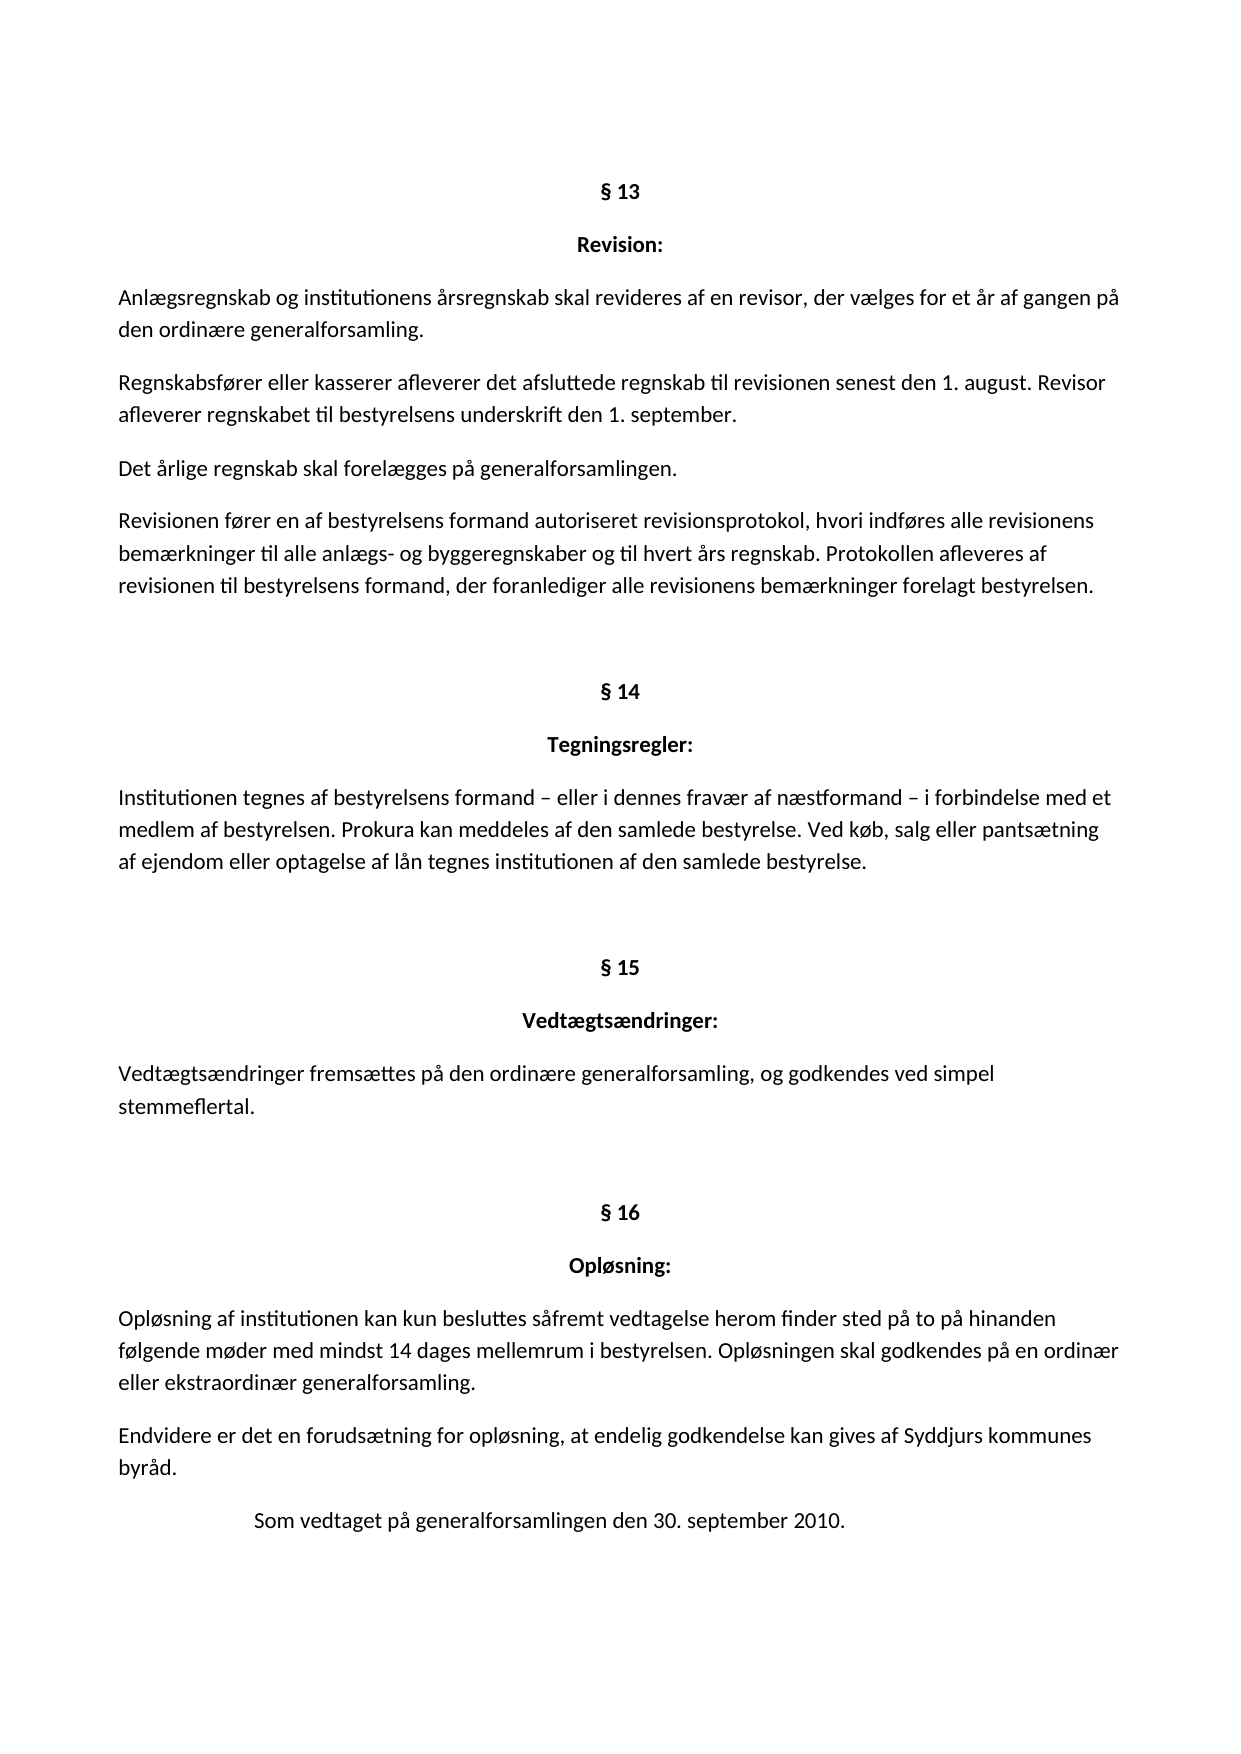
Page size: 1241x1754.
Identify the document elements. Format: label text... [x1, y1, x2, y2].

text Det årlige regnskab skal forelægges på generalforsamlingen. [118, 454, 1122, 482]
text Vedtægtsændringer: [118, 1007, 1122, 1034]
text Opløsning: [118, 1251, 1122, 1279]
text § 14 [118, 677, 1122, 705]
text Tegningsregler: [118, 730, 1122, 758]
text § 13 [118, 177, 1122, 205]
text Opløsning af institutionen kan kun besluttes såfremt vedtagelse herom finder sted på to på hinanden følgende møder med mindst 14 dages mellemrum i bestyrelsen. Opløsningen skal godkendes på en ordinær eller ekstraordinær generalforsamling. [118, 1304, 1122, 1396]
text Regnskabsfører eller kasserer afleverer det afsluttede regnskab til revisionen senest den 1. august. Revisor afleverer regnskabet til bestyrelsens underskrift den 1. september. [118, 368, 1122, 429]
text Anlægsregnskab og institutionens årsregnskab skal revideres af en revisor, der vælges for et år af gangen på den ordinære generalforsamling. [118, 283, 1122, 343]
text Endvidere er det en forudsætning for opløsning, at endelig godkendelse kan gives af Syddjurs kommunes byråd. [118, 1421, 1122, 1481]
text Revisionen fører en af bestyrelsens formand autoriseret revisionsprotokol, hvori indføres alle revisionens bemærkninger til alle anlægs- og byggeregnskaber og til hvert års regnskab. Protokollen afleveres af revisionen til bestyrelsens formand, der foranlediger alle revisionens bemærkninger forelagt bestyrelsen. [118, 507, 1122, 599]
text § 15 [118, 953, 1122, 982]
text Som vedtaget på generalforsamlingen den 30. september 2010. [118, 1506, 1122, 1534]
text Institutionen tegnes af bestyrelsens formand – eller i dennes fravær af næstformand – i forbindelse med et medlem af bestyrelsen. Prokura kan meddeles af den samlede bestyrelse. Ved køb, salg eller pantsætning af ejendom eller optagelse af lån tegnes institutionen af den samlede bestyrelse. [118, 783, 1122, 876]
text Revision: [118, 230, 1122, 258]
text Vedtægtsændringer fremsættes på den ordinære generalforsamling, og godkendes ved simpel stemmeflertal. [118, 1059, 1122, 1120]
text § 16 [118, 1198, 1122, 1226]
